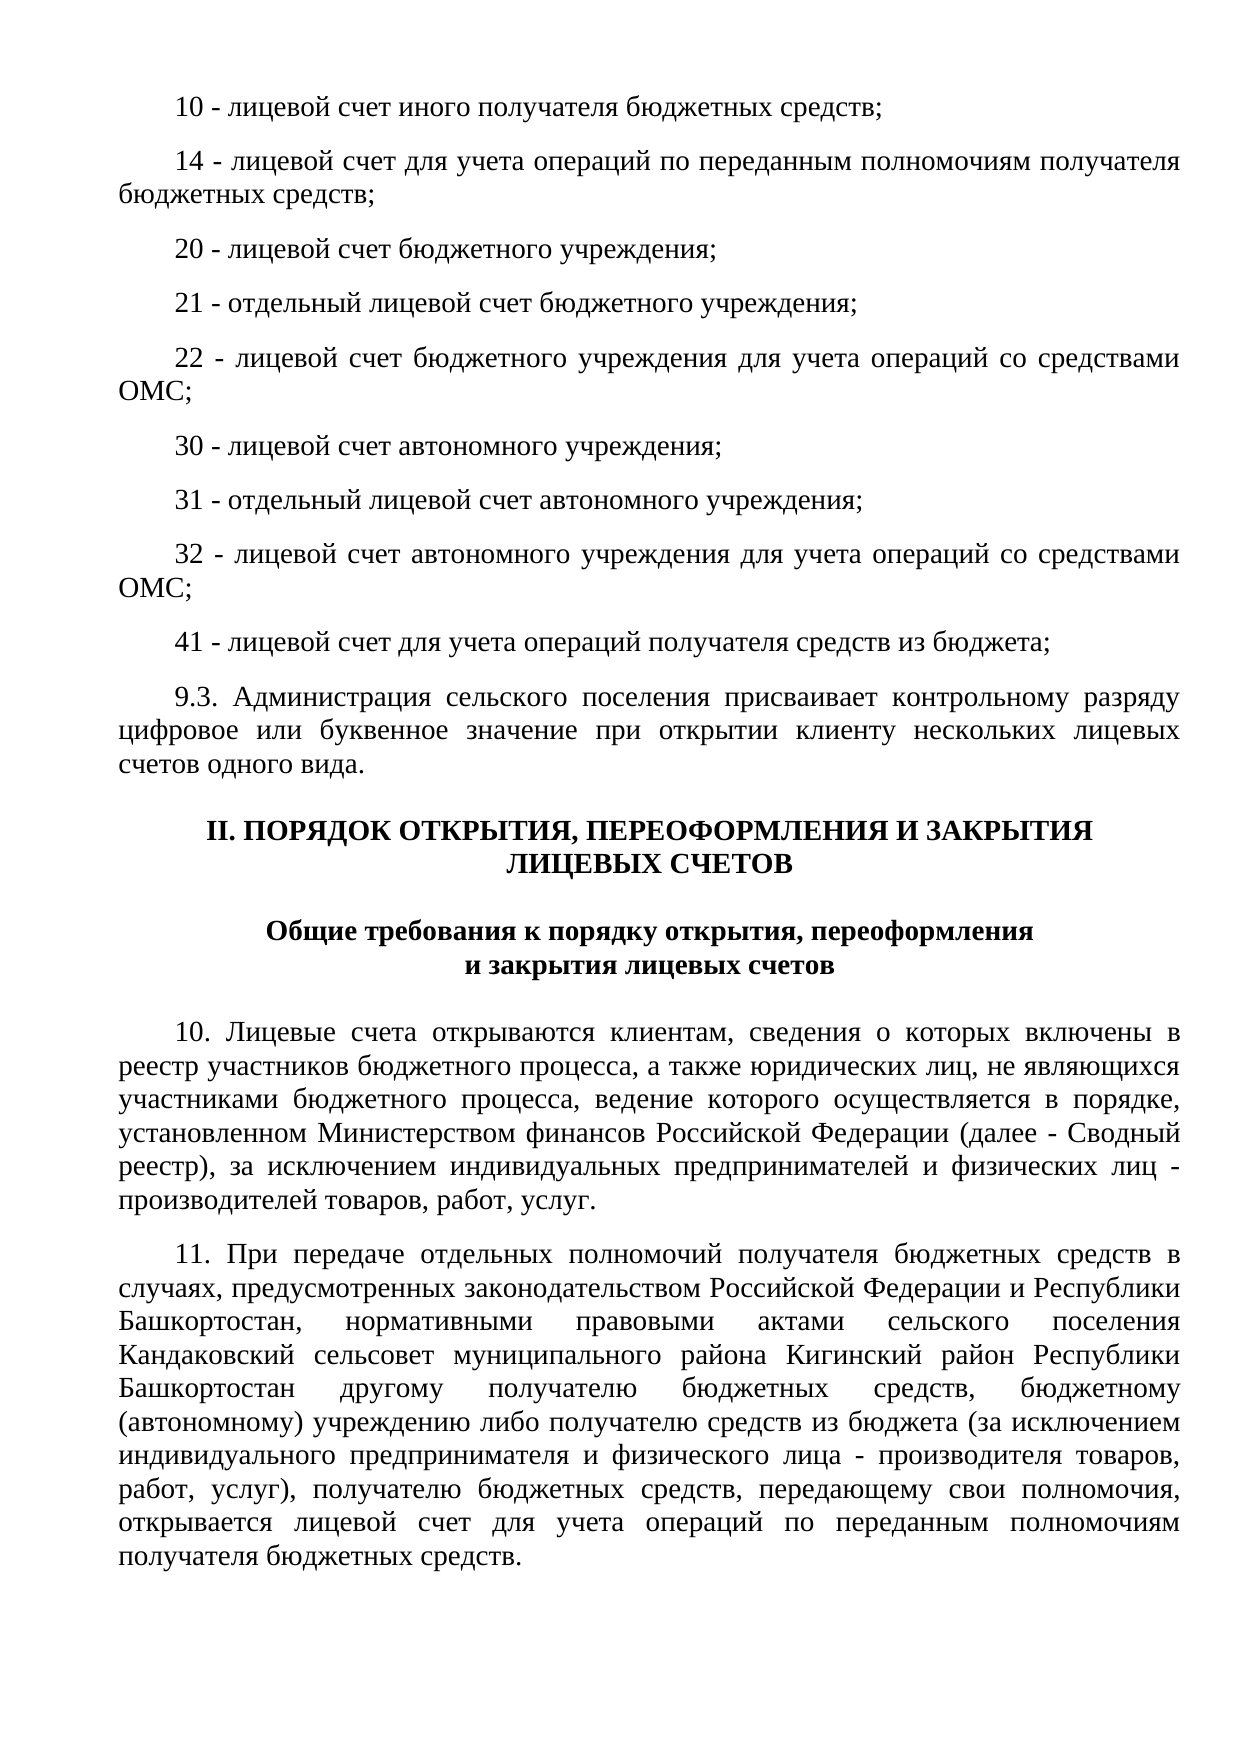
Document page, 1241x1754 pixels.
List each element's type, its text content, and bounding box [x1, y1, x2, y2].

title и закрытия лицевых счетов [118, 947, 1181, 981]
text 14 - лицевой счет для учета операций по переданным полномочиям получателя бюджетных средств; [118, 143, 1181, 210]
text 32 - лицевой счет автономного учреждения для учета операций со средствами ОМС; [118, 536, 1181, 603]
title II. ПОРЯДОК ОТКРЫТИЯ, ПЕРЕОФОРМЛЕНИЯ И ЗАКРЫТИЯ [118, 813, 1181, 846]
text 20 - лицевой счет бюджетного учреждения; [118, 231, 1181, 264]
text 31 - отдельный лицевой счет автономного учреждения; [118, 482, 1181, 516]
text 22 - лицевой счет бюджетного учреждения для учета операций со средствами ОМС; [118, 340, 1181, 407]
title ЛИЦЕВЫХ СЧЕТОВ [118, 846, 1181, 880]
text 21 - отдельный лицевой счет бюджетного учреждения; [118, 285, 1181, 319]
title Общие требования к порядку открытия, переоформления [118, 913, 1181, 947]
text 10 - лицевой счет иного получателя бюджетных средств; [118, 89, 1181, 122]
text 9.3. Администрация сельского поселения присваивает контрольному разряду цифровое или буквенное значение при открытии клиенту нескольких лицевых счетов одного вида. [118, 679, 1181, 779]
text 41 - лицевой счет для учета операций получателя средств из бюджета; [118, 624, 1181, 658]
text 10. Лицевые счета открываются клиентам, сведения о которых включены в реестр участников бюджетного процесса, а также юридических лиц, не являющихся участниками бюджетного процесса, ведение которого осуществляется в порядке, установленном Министерством финансов Российской Федерации (далее - Сводный реестр), за исключением индивидуальных предпринимателей и физических лиц - производителей товаров, работ, услуг. [118, 1014, 1181, 1215]
text 30 - лицевой счет автономного учреждения; [118, 428, 1181, 461]
text 11. При передаче отдельных полномочий получателя бюджетных средств в случаях, предусмотренных законодательством Российской Федерации и Республики Башкортостан, нормативными правовыми актами сельского поселения Кандаковский сельсовет муниципального района Кигинский район Республики Башкортостан другому получателю бюджетных средств, бюджетному (автономному) учреждению либо получателю средств из бюджета (за исключением индивидуального предпринимателя и физического лица - производителя товаров, работ, услуг), получателю бюджетных средств, передающему свои полномочия, открывается лицевой счет для учета операций по переданным полномочиям получателя бюджетных средств. [118, 1236, 1181, 1572]
